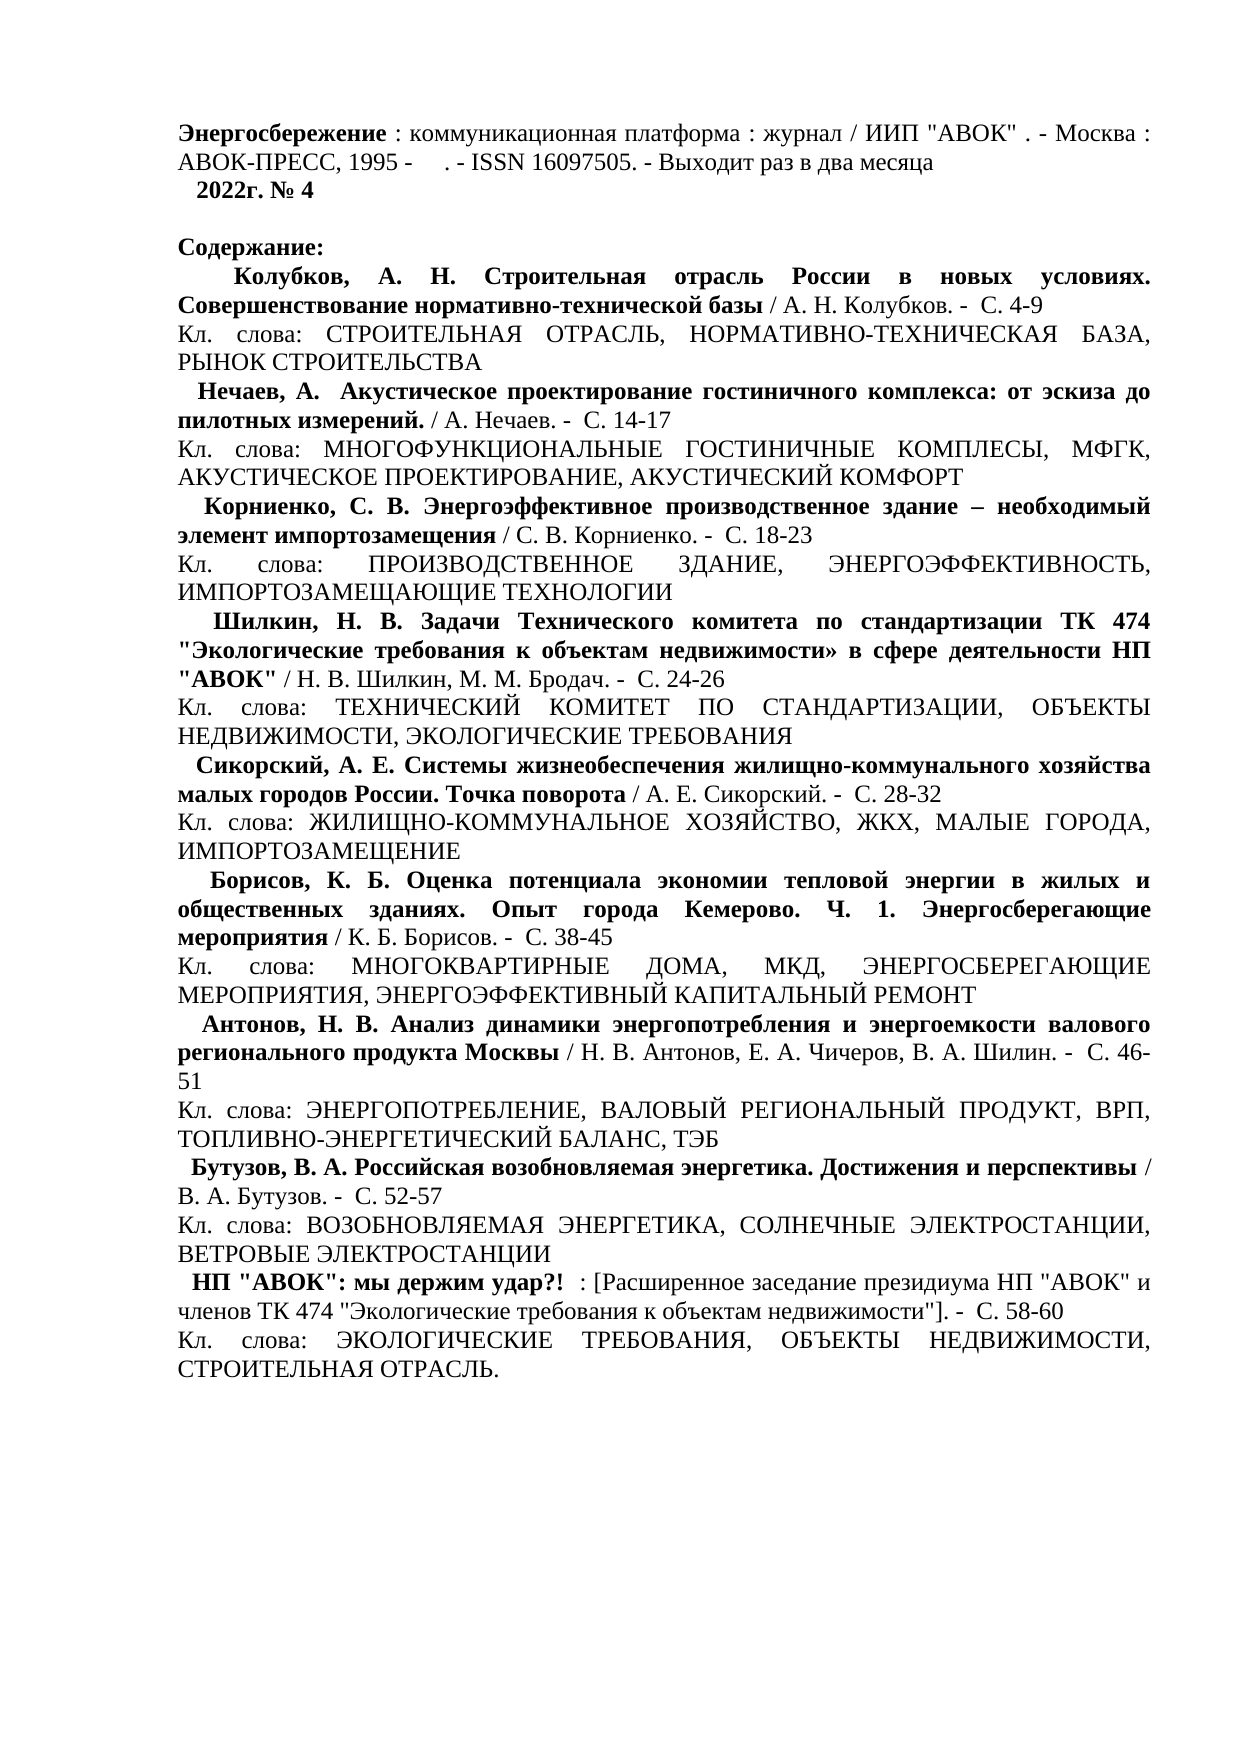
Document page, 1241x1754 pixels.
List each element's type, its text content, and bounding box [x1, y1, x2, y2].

text Антонов, Н. В. Анализ динамики энергопотребления и энергоемкости валового регионального продукта Москвы / Н. В. Антонов, Е. А. Чичеров, В. А. Шилин. - С. 46-51 [177, 1009, 1152, 1095]
text Энергосбережение : коммуникационная платформа : журнал / ИИП "АВОК" . - Москва : АВОК-ПРЕСС, 1995 - . - ISSN 16097505. - Выходит раз в два месяца [177, 118, 1152, 176]
text Кл. слова: ЖИЛИЩНО-КОММУНАЛЬНОЕ ХОЗЯЙСТВО, ЖКХ, МАЛЫЕ ГОРОДА, ИМПОРТОЗАМЕЩЕНИЕ [177, 807, 1152, 865]
text Шилкин, Н. В. Задачи Технического комитета по стандартизации ТК 474 "Экологические требования к объектам недвижимости» в сфере деятельности НП "АВОК" / Н. В. Шилкин, М. М. Бродач. - С. 24-26 [177, 606, 1152, 692]
text Кл. слова: ПРОИЗВОДСТВЕННОЕ ЗДАНИЕ, ЭНЕРГОЭФФЕКТИВНОСТЬ, ИМПОРТОЗАМЕЩАЮЩИЕ ТЕХНОЛОГИИ [177, 549, 1152, 606]
text 2022г. № 4 [177, 176, 1152, 204]
text Кл. слова: МНОГОКВАРТИРНЫЕ ДОМА, МКД, ЭНЕРГОСБЕРЕГАЮЩИЕ МЕРОПРИЯТИЯ, ЭНЕРГОЭФФЕКТИВНЫЙ КАПИТАЛЬНЫЙ РЕМОНТ [177, 951, 1152, 1009]
text Сикорский, А. Е. Системы жизнеобеспечения жилищно-коммунального хозяйства малых городов России. Точка поворота / А. Е. Сикорский. - С. 28-32 [177, 750, 1152, 807]
text НП "АВОК": мы держим удар?! : [Расширенное заседание президиума НП "АВОК" и членов ТК 474 "Экологические требования к объектам недвижимости"]. - С. 58-60 [177, 1267, 1152, 1325]
text Кл. слова: ЭКОЛОГИЧЕСКИЕ ТРЕБОВАНИЯ, ОБЪЕКТЫ НЕДВИЖИМОСТИ, СТРОИТЕЛЬНАЯ ОТРАСЛЬ. [177, 1325, 1152, 1382]
text Кл. слова: ЭНЕРГОПОТРЕБЛЕНИЕ, ВАЛОВЫЙ РЕГИОНАЛЬНЫЙ ПРОДУКТ, ВРП, ТОПЛИВНО-ЭНЕРГЕТИЧЕСКИЙ БАЛАНС, ТЭБ [177, 1095, 1152, 1152]
text Кл. слова: ТЕХНИЧЕСКИЙ КОМИТЕТ ПО СТАНДАРТИЗАЦИИ, ОБЪЕКТЫ НЕДВИЖИМОСТИ, ЭКОЛОГИЧЕСКИЕ ТРЕБОВАНИЯ [177, 692, 1152, 750]
text Содержание: [177, 232, 1152, 261]
text Кл. слова: СТРОИТЕЛЬНАЯ ОТРАСЛЬ, НОРМАТИВНО-ТЕХНИЧЕСКАЯ БАЗА, РЫНОК СТРОИТЕЛЬСТВА [177, 319, 1152, 376]
text Борисов, К. Б. Оценка потенциала экономии тепловой энергии в жилых и общественных зданиях. Опыт города Кемерово. Ч. 1. Энергосберегающие мероприятия / К. Б. Борисов. - С. 38-45 [177, 865, 1152, 951]
text Бутузов, В. А. Российская возобновляемая энергетика. Достижения и перспективы / В. А. Бутузов. - С. 52-57 [177, 1152, 1152, 1210]
text Нечаев, А. Акустическое проектирование гостиничного комплекса: от эскиза до пилотных измерений. / А. Нечаев. - С. 14-17 [177, 376, 1152, 434]
text Кл. слова: МНОГОФУНКЦИОНАЛЬНЫЕ ГОСТИНИЧНЫЕ КОМПЛЕСЫ, МФГК, АКУСТИЧЕСКОЕ ПРОЕКТИРОВАНИЕ, АКУСТИЧЕСКИЙ КОМФОРТ [177, 434, 1152, 491]
text Кл. слова: ВОЗОБНОВЛЯЕМАЯ ЭНЕРГЕТИКА, СОЛНЕЧНЫЕ ЭЛЕКТРОСТАНЦИИ, ВЕТРОВЫЕ ЭЛЕКТРОСТАНЦИИ [177, 1210, 1152, 1267]
text Колубков, А. Н. Строительная отрасль России в новых условиях. Совершенствование нормативно-технической базы / А. Н. Колубков. - С. 4-9 [177, 261, 1152, 319]
text Корниенко, С. В. Энергоэффективное производственное здание – необходимый элемент импортозамещения / С. В. Корниенко. - С. 18-23 [177, 491, 1152, 549]
